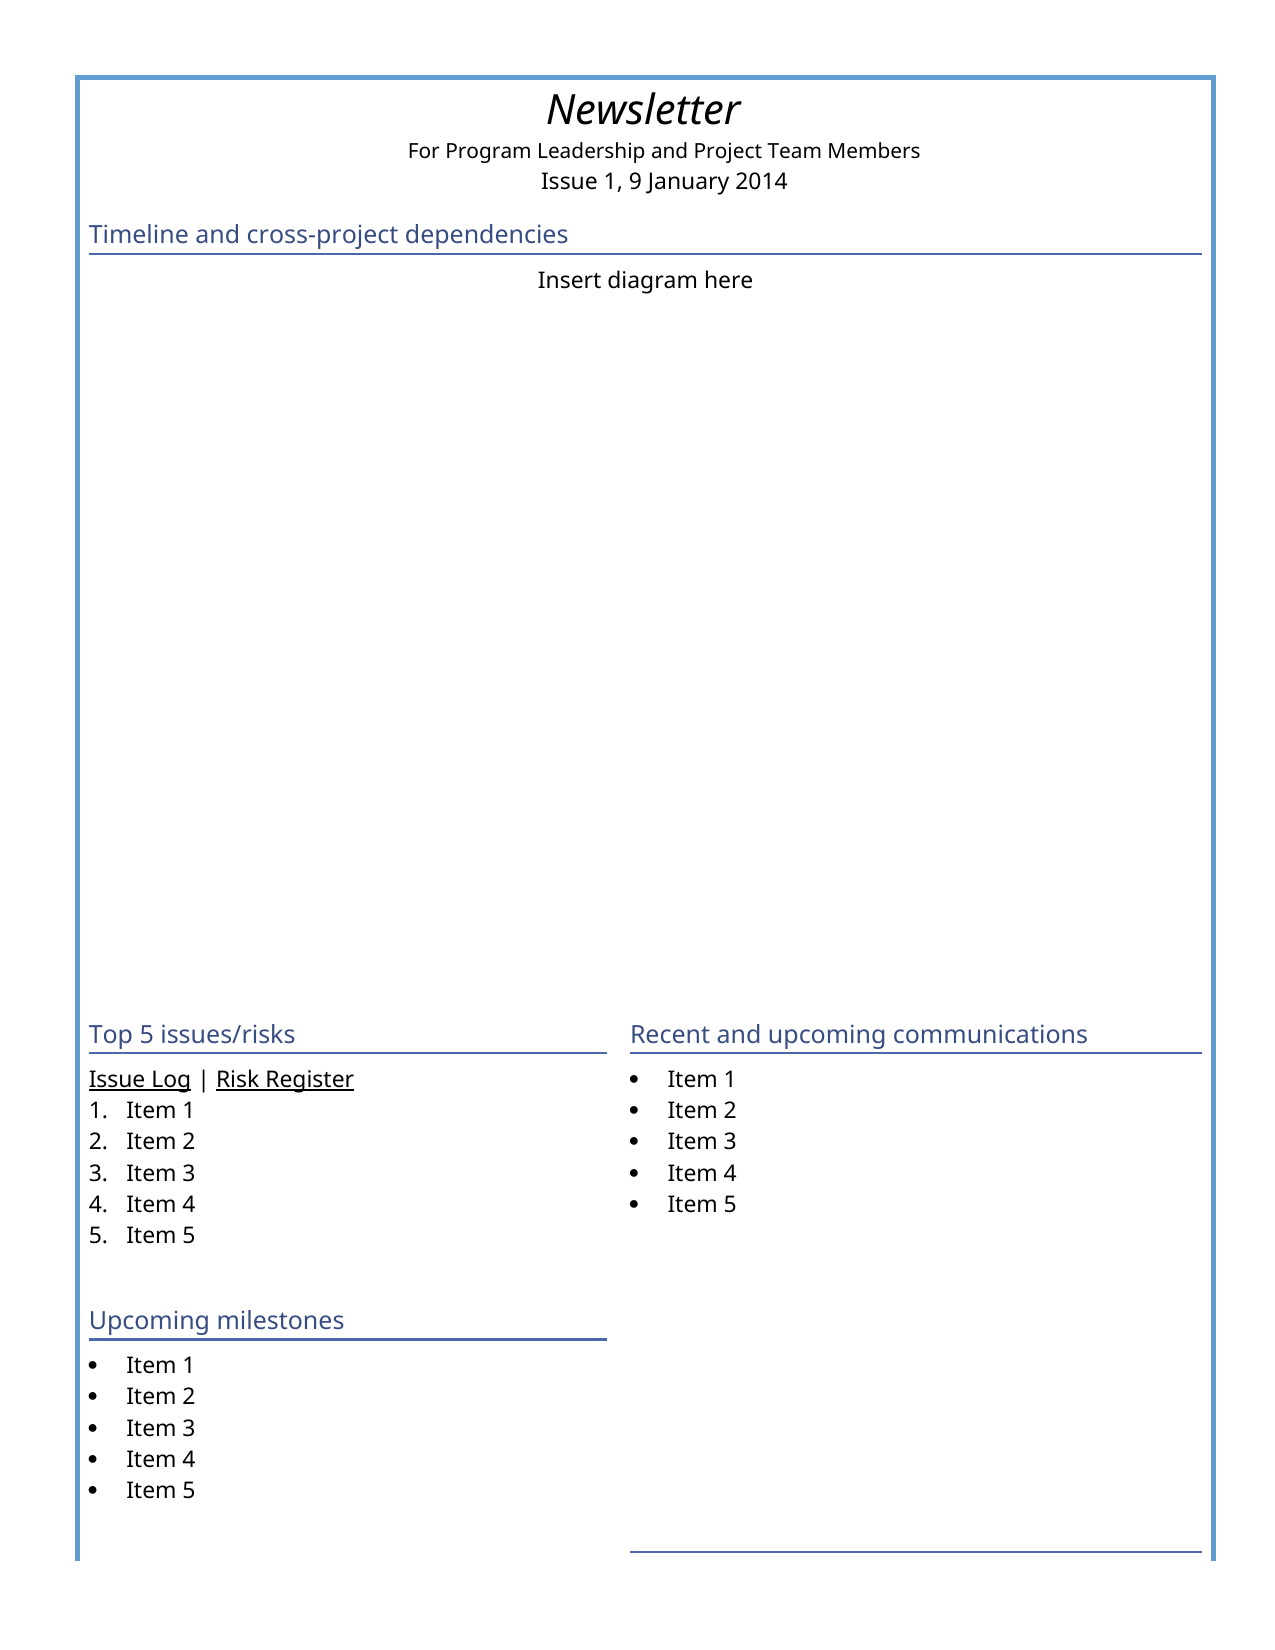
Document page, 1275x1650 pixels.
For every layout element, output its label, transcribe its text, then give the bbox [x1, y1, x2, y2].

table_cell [619, 941, 1211, 1561]
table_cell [80, 941, 618, 1561]
table_cell Timeline and cross-project dependencies Insert diagram here [80, 196, 1211, 941]
table_header Newsletter For Program Leadership and Project Team Members Issue 1, 9 January 2014 [80, 80, 1211, 196]
